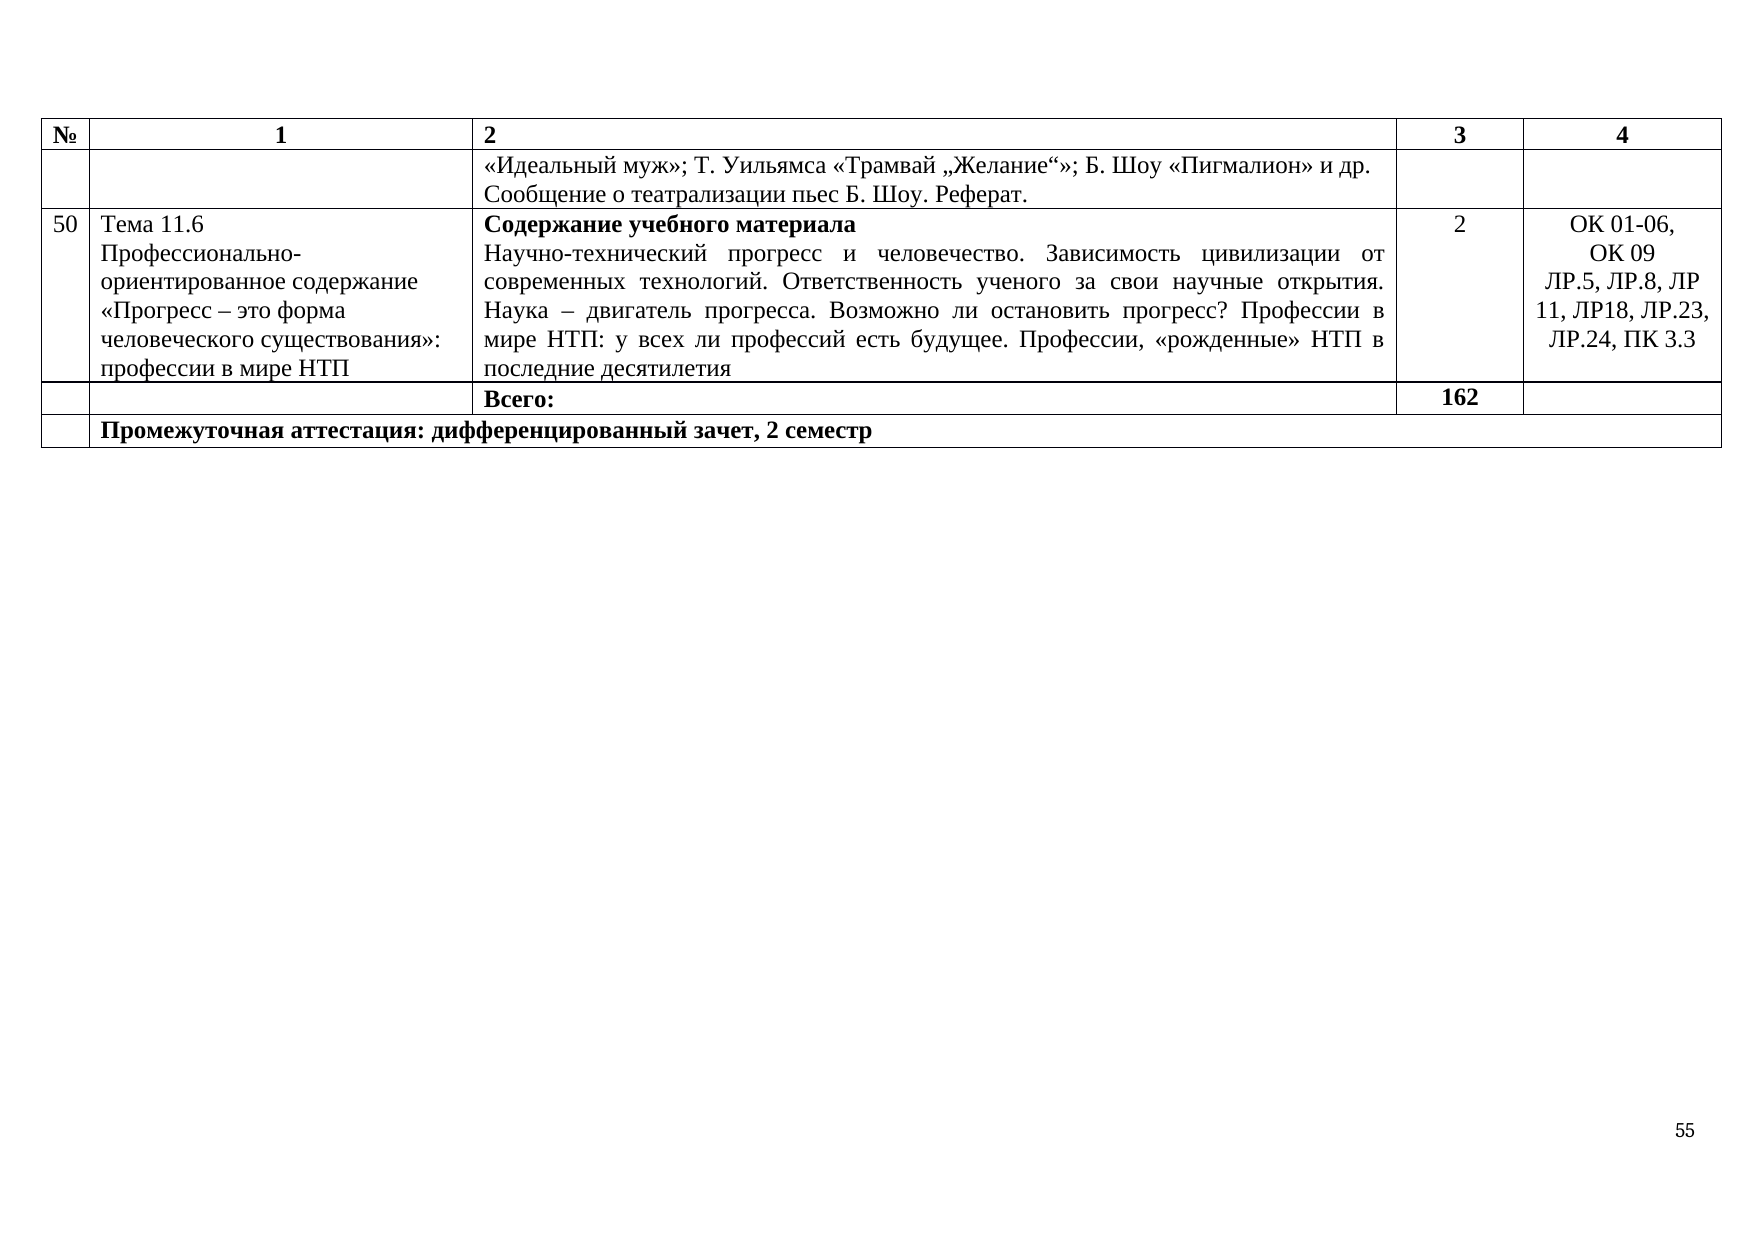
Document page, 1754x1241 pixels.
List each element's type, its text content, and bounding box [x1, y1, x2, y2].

table_cell [1524, 150, 1721, 208]
table_cell 2 [1397, 209, 1523, 381]
table_header 3 [1397, 119, 1523, 149]
table_cell 50 [42, 209, 89, 381]
table_header 2 [473, 119, 1396, 149]
table_cell [42, 415, 89, 447]
table_cell Тема 11.6 Профессионально-ориентированное содержание «Прогресс – это форма человеческого существования»: профессии в мире НТП [90, 209, 472, 381]
table_header 4 [1524, 119, 1721, 149]
table_cell [42, 383, 89, 414]
table_cell [1524, 383, 1721, 414]
table_header 1 [90, 119, 472, 149]
table_cell ОК 01-06, ОК 09 ЛР.5, ЛР.8, ЛР 11, ЛР18, ЛР.23, ЛР.24, ПК 3.3 [1524, 209, 1721, 381]
table_cell Содержание учебного материала Научно-технический прогресс и человечество. Зависимость цивилизации от современных технологий. Ответственность ученого за свои научные открытия. Наука – двигатель прогресса. Возможно ли остановить прогресс? Профессии в мире НТП: у всех ли профессий есть будущее. Профессии, «рожденные» НТП в последние десятилетия [473, 209, 1396, 381]
table_cell [90, 383, 472, 414]
table_cell Всего: [473, 383, 1396, 414]
table_cell Промежуточная аттестация: дифференцированный зачет, 2 семестр [90, 415, 1721, 447]
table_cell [473, 150, 1396, 208]
table_cell 1 [1397, 150, 1523, 208]
table_cell 162 [1397, 383, 1523, 414]
table_header № [42, 119, 89, 149]
